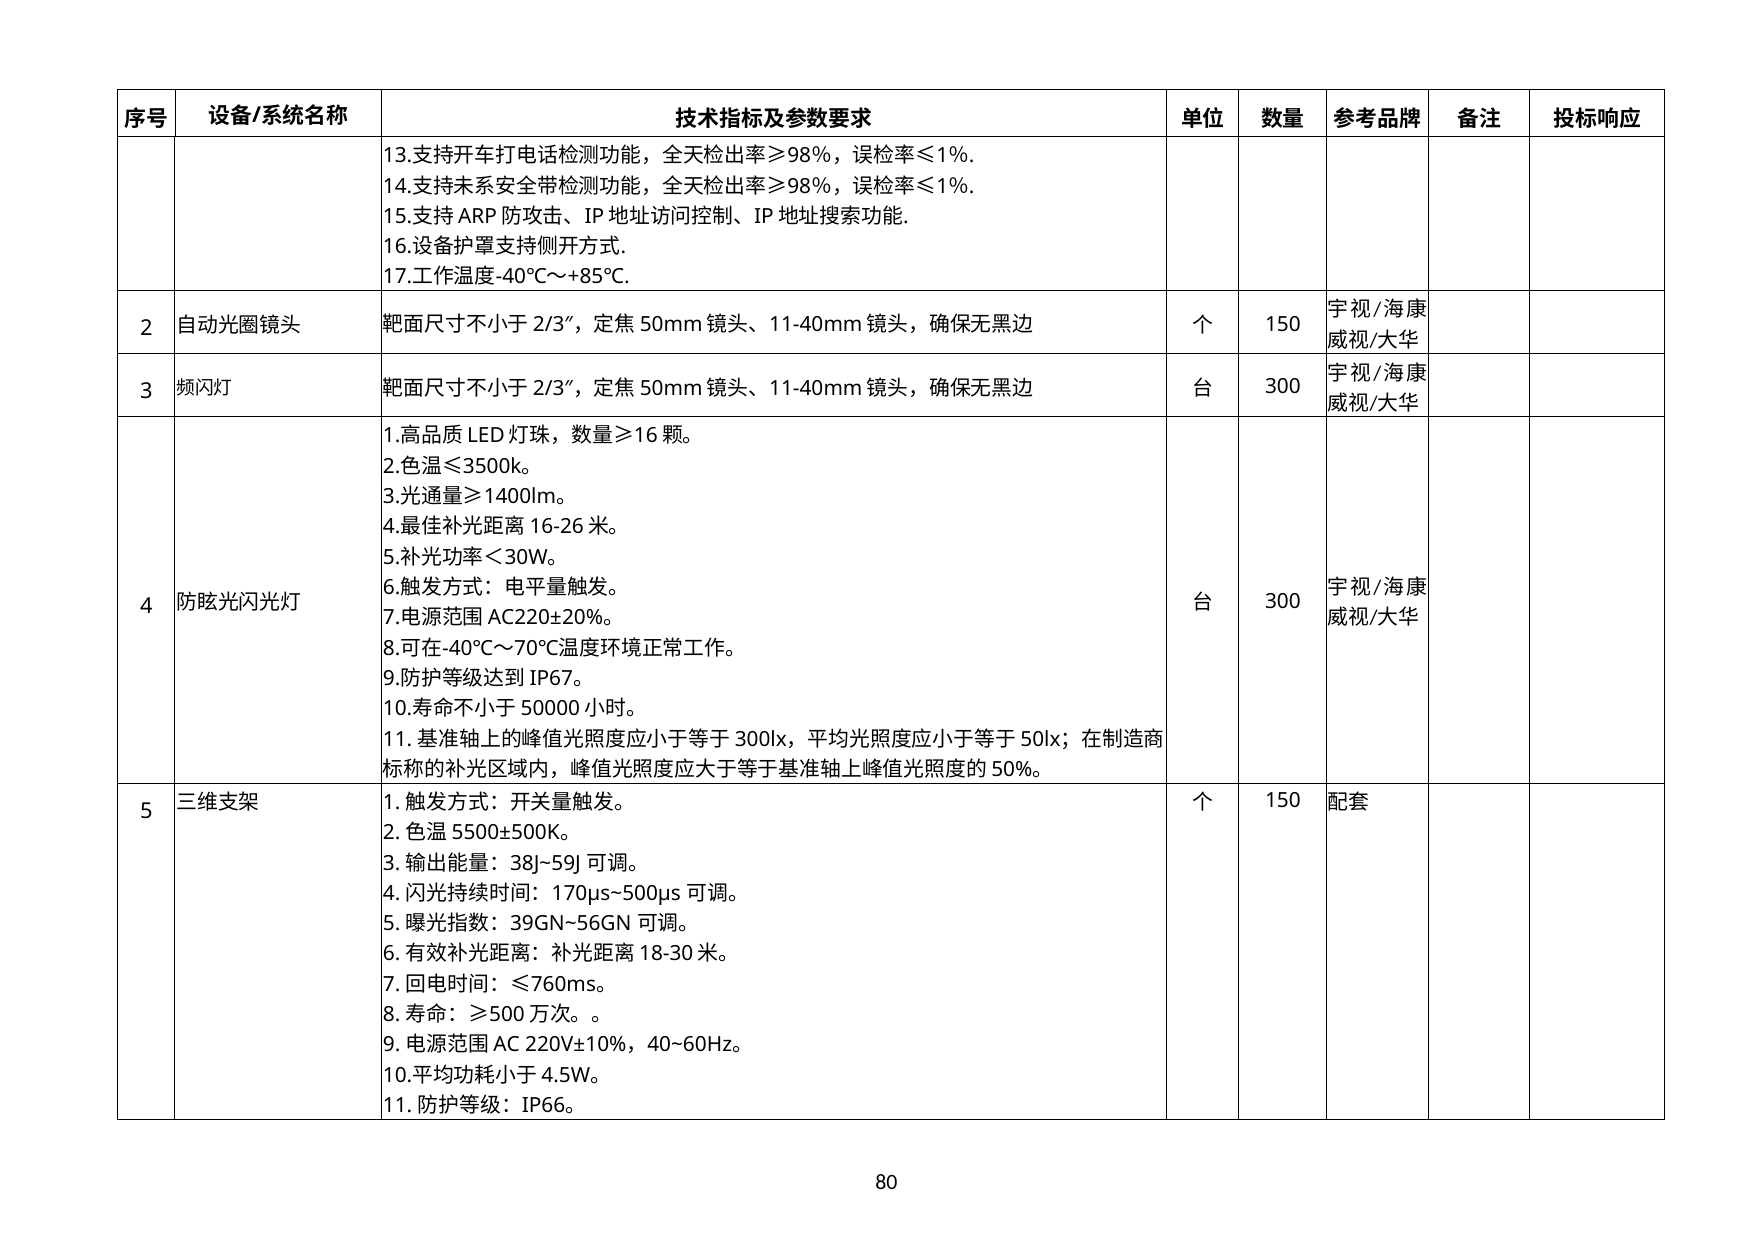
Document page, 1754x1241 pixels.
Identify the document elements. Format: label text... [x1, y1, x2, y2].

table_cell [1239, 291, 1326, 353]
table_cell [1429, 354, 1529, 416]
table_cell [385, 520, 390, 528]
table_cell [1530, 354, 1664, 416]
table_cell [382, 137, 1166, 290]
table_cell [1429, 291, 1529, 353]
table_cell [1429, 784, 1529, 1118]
table_header 单位 [1167, 90, 1238, 136]
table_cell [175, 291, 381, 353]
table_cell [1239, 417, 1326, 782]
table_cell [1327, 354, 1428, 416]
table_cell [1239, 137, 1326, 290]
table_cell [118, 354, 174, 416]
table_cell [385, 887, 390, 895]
table_header 序号 [118, 90, 175, 136]
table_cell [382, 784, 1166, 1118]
table_header 参考品牌 [1327, 90, 1428, 136]
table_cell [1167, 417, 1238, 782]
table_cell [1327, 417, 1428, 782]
table_header 数量 [1239, 90, 1326, 136]
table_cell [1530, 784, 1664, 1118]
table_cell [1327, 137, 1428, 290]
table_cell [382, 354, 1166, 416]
table_header 投标响应 [1530, 90, 1664, 136]
table_header 设备/系统名称 [176, 90, 381, 136]
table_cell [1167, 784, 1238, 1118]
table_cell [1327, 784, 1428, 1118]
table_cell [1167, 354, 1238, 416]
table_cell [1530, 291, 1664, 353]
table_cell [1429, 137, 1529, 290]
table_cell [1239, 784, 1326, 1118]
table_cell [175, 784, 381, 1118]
table_header 技术指标及参数要求 [382, 90, 1166, 136]
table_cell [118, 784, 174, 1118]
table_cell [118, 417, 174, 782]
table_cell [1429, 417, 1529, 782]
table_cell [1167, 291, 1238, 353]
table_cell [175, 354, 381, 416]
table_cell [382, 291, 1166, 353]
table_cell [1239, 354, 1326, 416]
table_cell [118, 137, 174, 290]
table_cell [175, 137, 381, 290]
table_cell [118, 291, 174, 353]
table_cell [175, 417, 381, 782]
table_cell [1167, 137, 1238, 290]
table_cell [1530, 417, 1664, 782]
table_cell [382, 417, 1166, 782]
table_header 备注 [1429, 90, 1529, 136]
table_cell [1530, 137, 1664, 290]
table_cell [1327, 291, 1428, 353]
